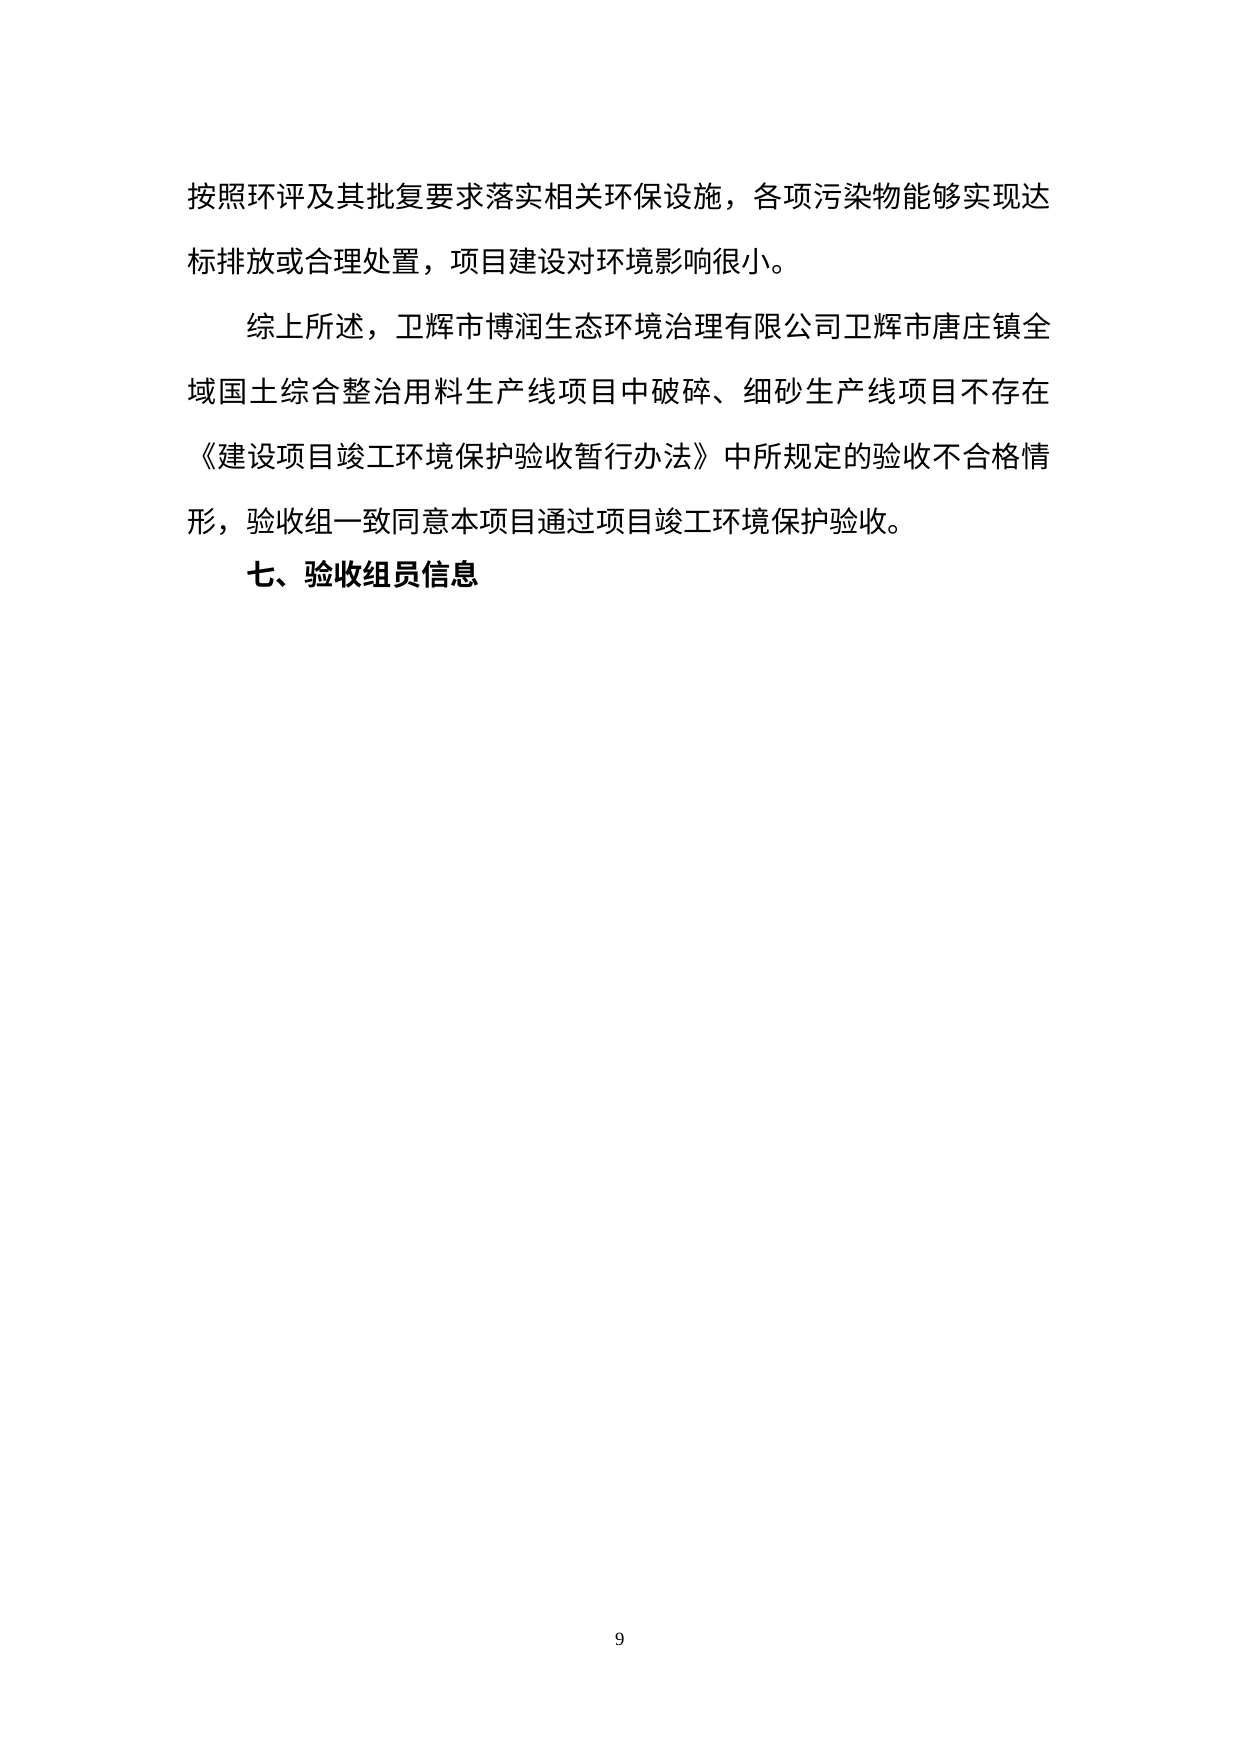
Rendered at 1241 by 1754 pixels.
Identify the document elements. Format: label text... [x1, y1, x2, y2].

list 七、验收组员信息 [187, 552, 1053, 594]
text 综上所述，卫辉市博润生态环境治理有限公司卫辉市唐庄镇全域国土综合整治用料生产线项目中破碎、细砂生产线项目不存在《建设项目竣工环境保护验收暂行办法》中所规定的验收不合格情形，验收组一致同意本项目通过项目竣工环境保护验收。 [187, 292, 1053, 552]
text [187, 162, 1053, 292]
